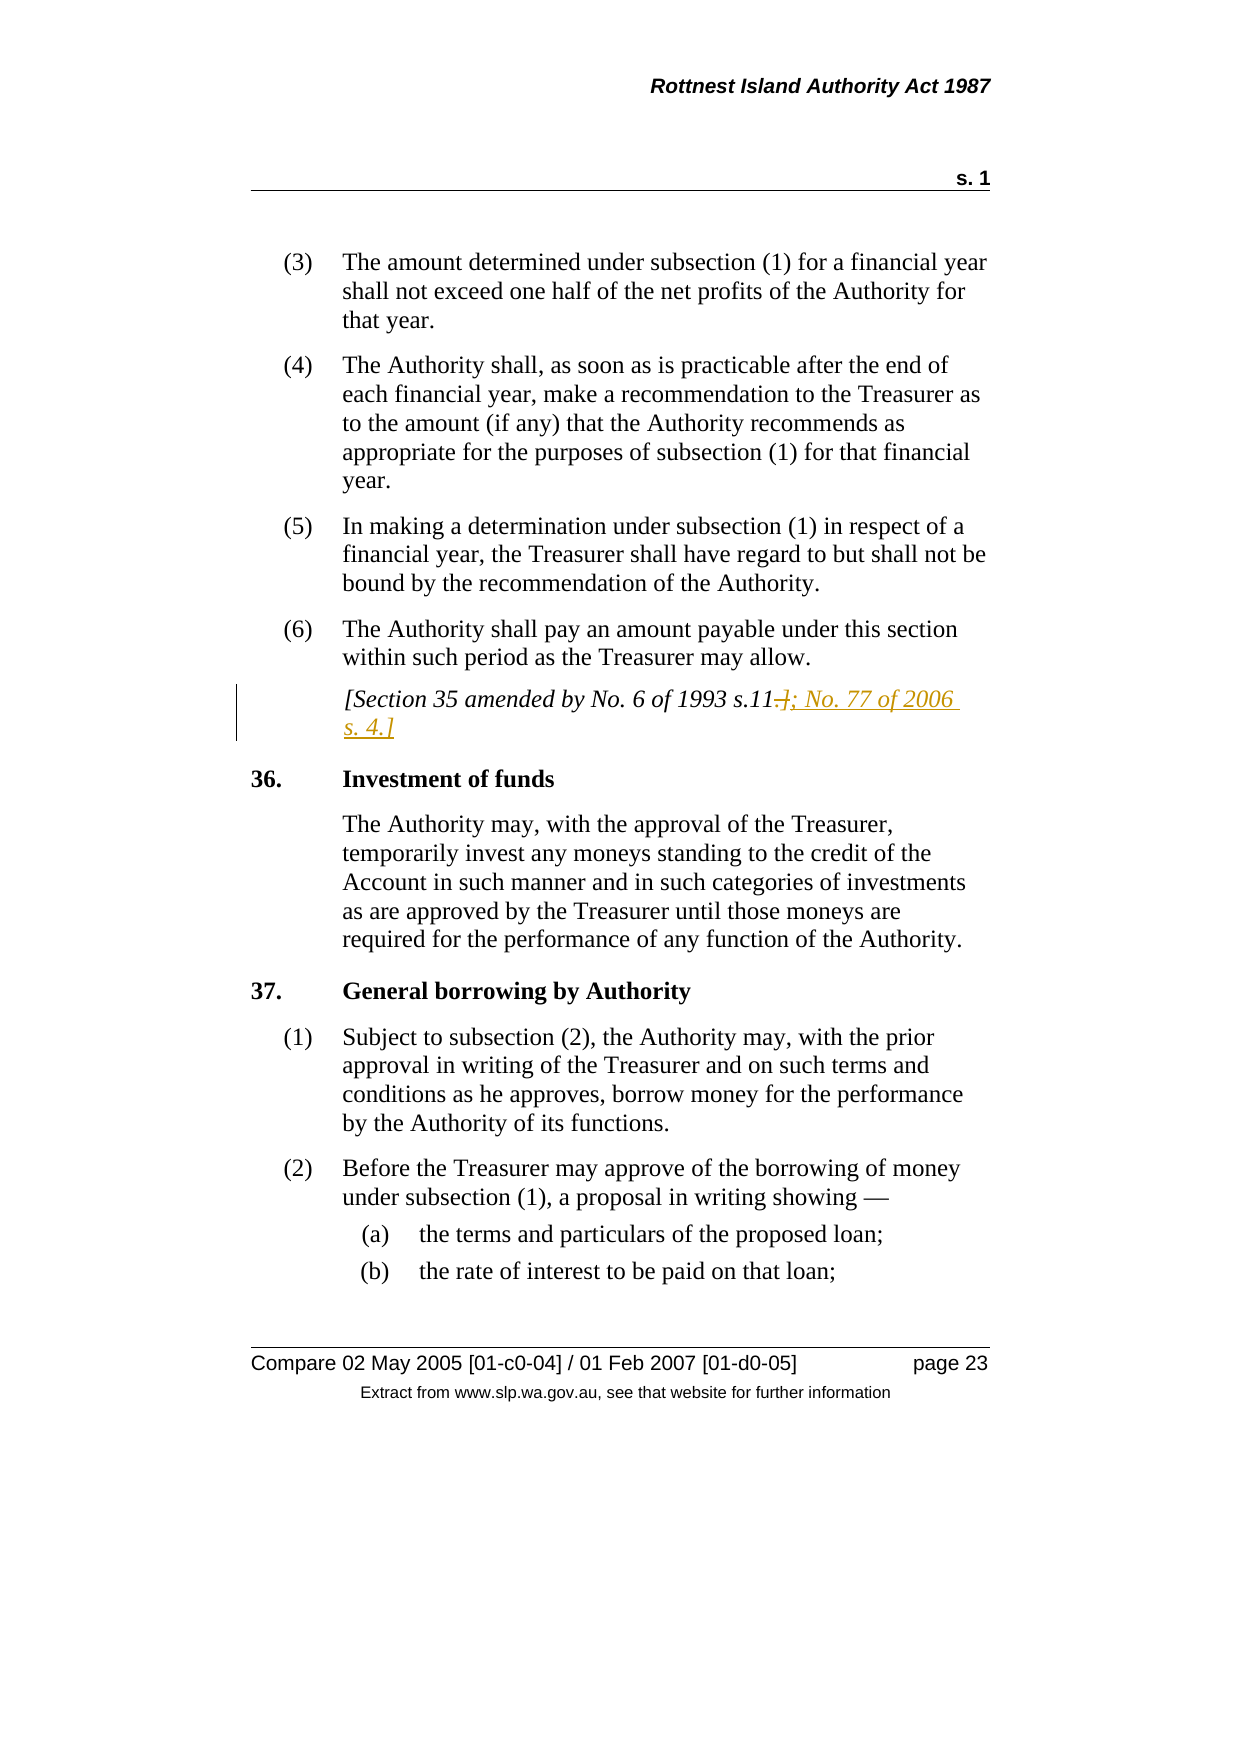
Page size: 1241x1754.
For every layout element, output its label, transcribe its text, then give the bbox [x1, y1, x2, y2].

text The Authority may, with the approval of the Treasurer, temporarily invest any moneys standing to the credit of the Account in such manner and in such categories of investments as are approved by the Treasurer until those moneys are required for the performance of any function of the Authority. [251, 809, 990, 953]
text (b) the rate of interest to be paid on that loan; [251, 1256, 990, 1285]
subtitle 36. Investment of funds [251, 764, 990, 793]
text [Section 35 amended by No. 6 of 1993 s.11 [251, 684, 990, 741]
text (3) The amount determined under subsection (1) for a financial year shall not exceed one half of the net profits of the Authority for that year. [251, 247, 990, 334]
text (a) the terms and particulars of the proposed loan; [251, 1219, 990, 1248]
text (2) Before the Treasurer may approve of the borrowing of money under subsection (1), a proposal in writing showing — [251, 1153, 990, 1211]
text (4) The Authority shall, as soon as is practicable after the end of each financial year, make a recommendation to the Treasurer as to the amount (if any) that the Authority recommends as appropriate for the purposes of subsection (1) for that financial year. [251, 350, 990, 494]
subtitle 37. General borrowing by Authority [251, 976, 990, 1005]
text (5) In making a determination under subsection (1) in respect of a financial year, the Treasurer shall have regard to but shall not be bound by the recommendation of the Authority. [251, 511, 990, 597]
text (6) The Authority shall pay an amount payable under this section within such period as the Treasurer may allow. [251, 614, 990, 671]
text (1) Subject to subsection (2), the Authority may, with the prior approval in writing of the Treasurer and on such terms and conditions as he approves, borrow money for the performance by the Authority of its functions. [251, 1022, 990, 1137]
